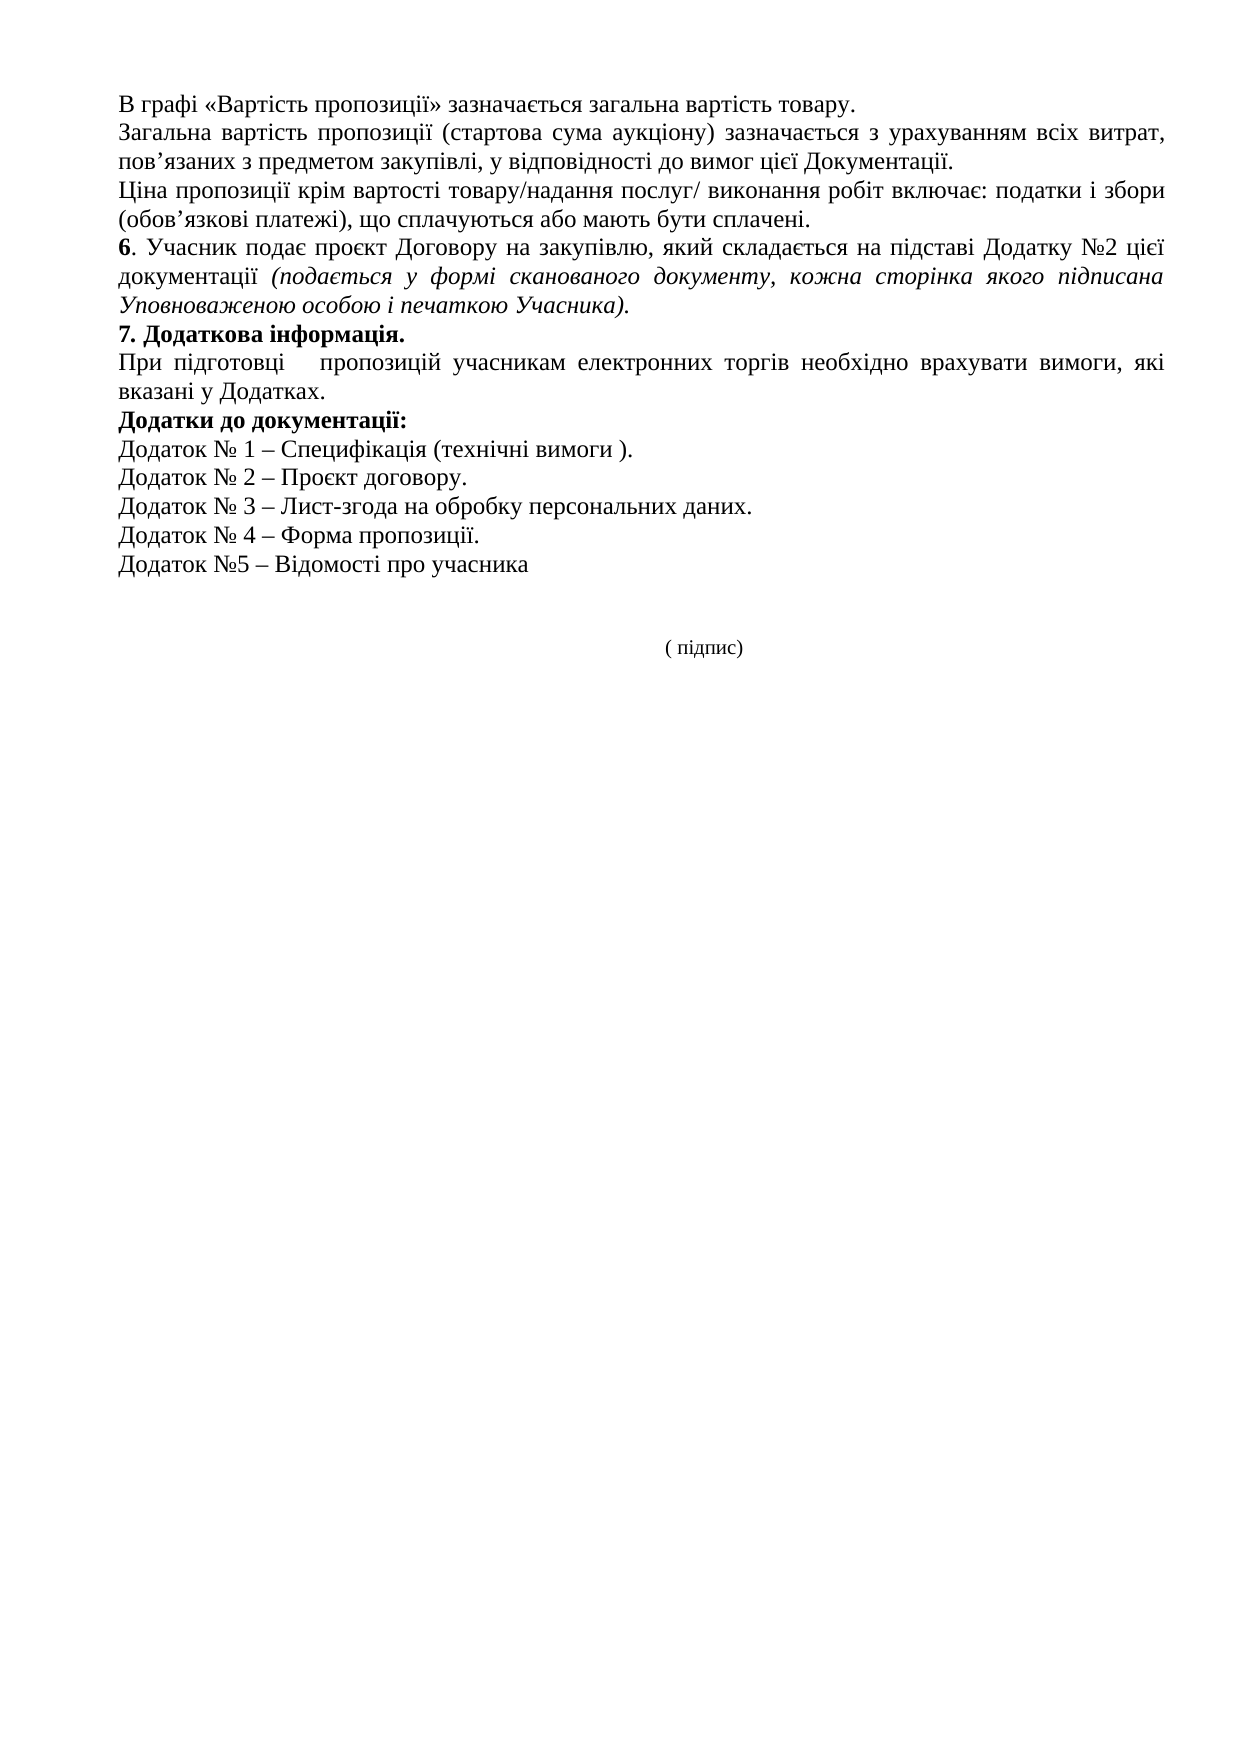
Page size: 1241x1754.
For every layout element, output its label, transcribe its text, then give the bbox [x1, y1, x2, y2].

text Додатки до документації: [118, 405, 1166, 434]
text Загальна вартість пропозиції (стартова сума аукціону) зазначається з урахуванням всіх витрат, пов’язаних з предметом закупівлі, у відповідності до вимог цієї Документації. [118, 117, 1166, 175]
text 6. Учасник подає проєкт Договору на закупівлю, який складається на підставі Додатку №2 цієї документації (подається у формі сканованого документу, кожна сторінка якого підписана Уповноваженою особою і печаткою Учасника). [118, 232, 1166, 319]
text Додаток № 3 – Лист-згода на обробку персональних даних. [118, 491, 1166, 520]
text ( підпис) [118, 635, 1166, 659]
text Ціна пропозиції крім вартості товару/надання послуг/ виконання робіт включає: податки і збори (обов’язкові платежі), що сплачуються або мають бути сплачені. [118, 175, 1166, 232]
text Додаток № 2 – Проєкт договору. [118, 462, 1166, 491]
text При підготовці пропозицій учасникам електронних торгів необхідно врахувати вимоги, які вказані у Додатках. [118, 347, 1166, 405]
text В графі «Вартість пропозиції» зазначається загальна вартість товару. [118, 89, 1166, 117]
text Додаток №5 – Відомості про учасника [118, 549, 1166, 577]
text Додаток № 4 – Форма пропозиції. [118, 520, 1166, 549]
text 7. Додаткова інформація. [118, 319, 1166, 347]
text Додаток № 1 – Специфікація (технічні вимоги ). [118, 434, 1166, 462]
